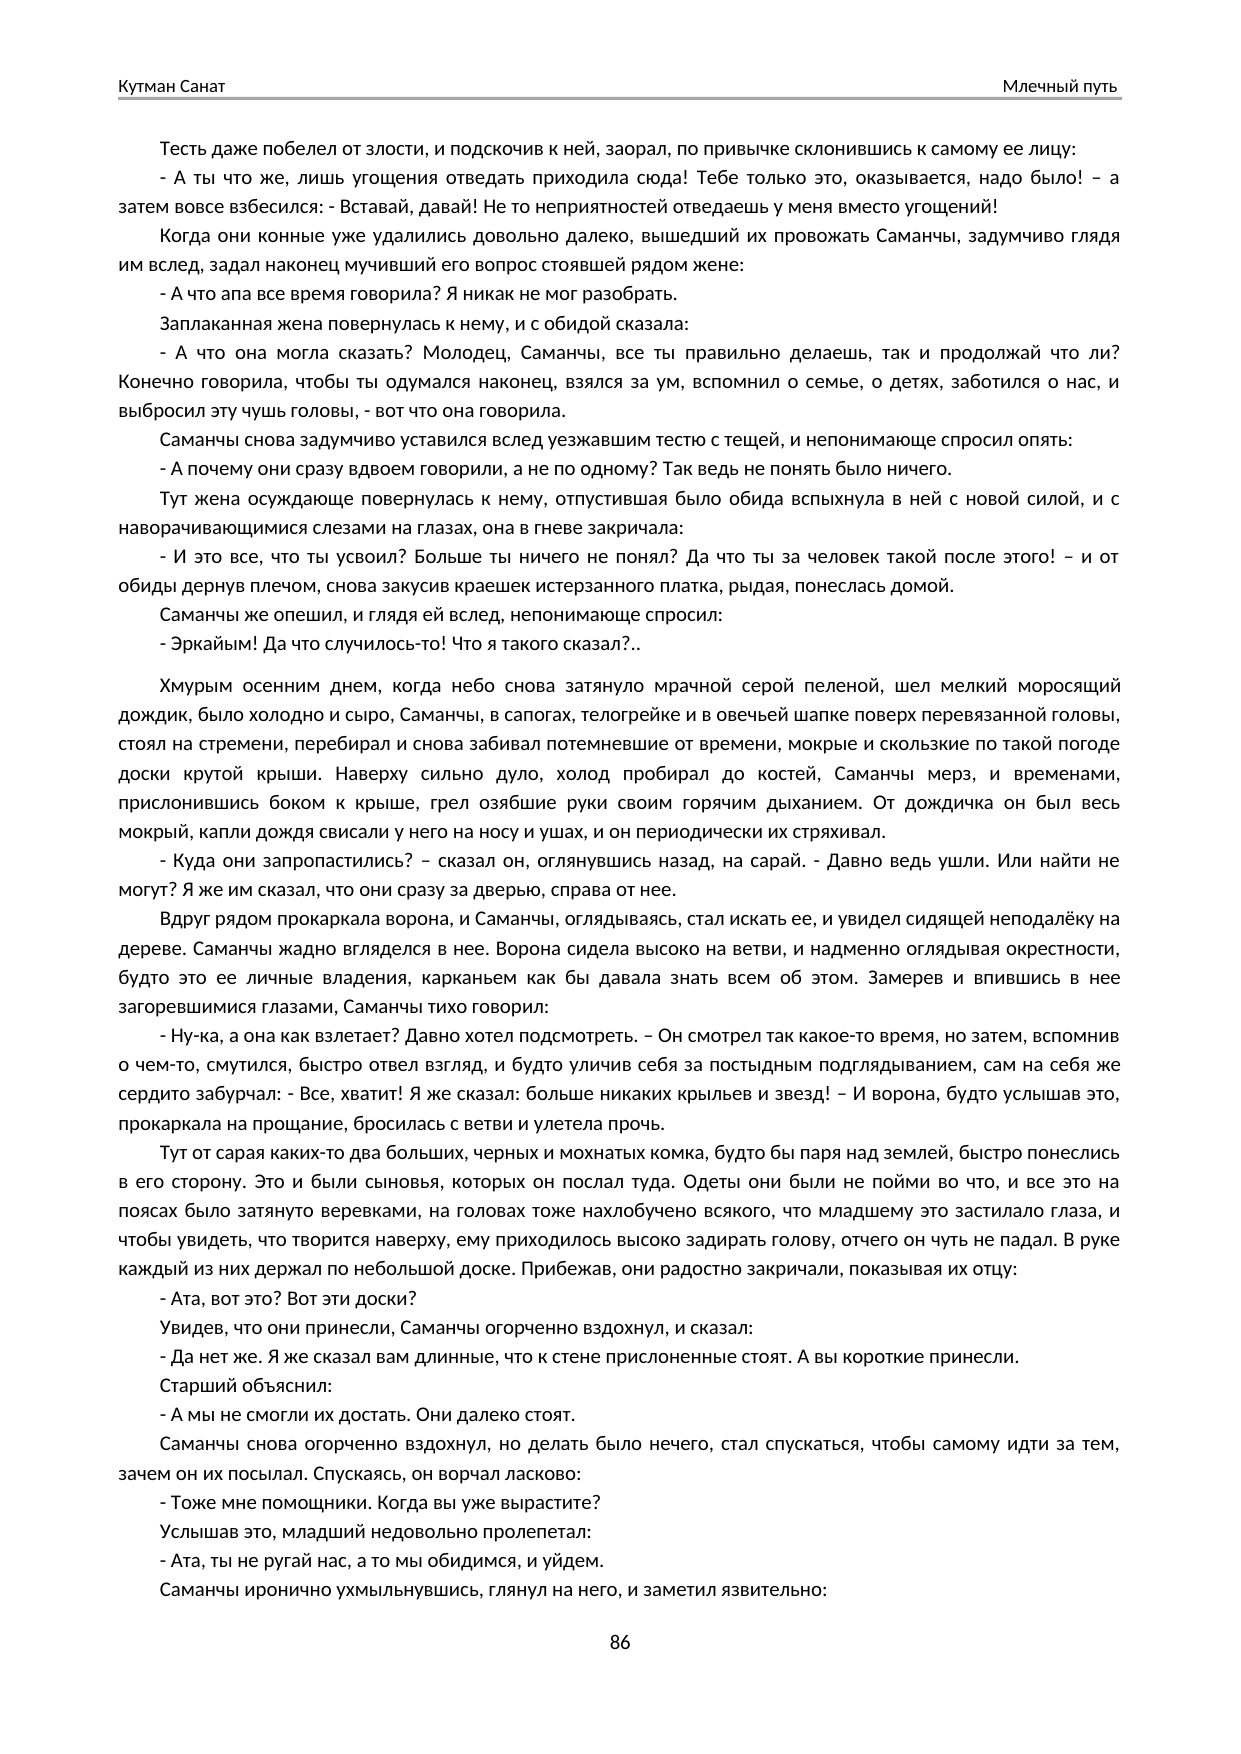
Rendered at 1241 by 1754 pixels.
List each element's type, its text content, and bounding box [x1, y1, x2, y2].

text - Ата, ты не ругай нас, а то мы обидимся, и уйдем. [118, 1547, 1122, 1573]
text Хмурым осенним днем, когда небо снова затянуло мрачной серой пеленой, шел мелкий моросящий дождик, было холодно и сыро, Саманчы, в сапогах, телогрейке и в овечьей шапке поверх перевязанной головы, стоял на стремени, перебирал и снова забивал потемневшие от времени, мокрые и скользкие по такой погоде доски крутой крыши. Наверху сильно дуло, холод пробирал до костей, Саманчы мерз, и временами, прислонившись боком к крыше, грел озябшие руки своим горячим дыханием. От дождичка он был весь мокрый, капли дождя свисали у него на носу и ушах, и он периодически их стряхивал. [118, 672, 1122, 843]
text - А что апа все время говорила? Я никак не мог разобрать. [118, 281, 1122, 306]
text - А что она могла сказать? Молодец, Саманчы, все ты правильно делаешь, так и продолжай что ли? Конечно говорила, чтобы ты одумался наконец, взялся за ум, вспомнил о семье, о детях, заботился о нас, и выбросил эту чушь головы, - вот что она говорила. [118, 339, 1122, 423]
text - И это все, что ты усвоил? Больше ты ничего не понял? Да что ты за человек такой после этого! – и от обиды дернув плечом, снова закусив краешек истерзанного платка, рыдая, понеслась домой. [118, 543, 1122, 598]
text - А мы не смогли их достать. Они далеко стоят. [118, 1401, 1122, 1427]
text Тесть даже побелел от злости, и подскочив к ней, заорал, по привычке склонившись к самому ее лицу: [118, 135, 1122, 160]
text Саманчы снова задумчиво уставился вслед уезжавшим тестю с тещей, и непонимающе спросил опять: [118, 426, 1122, 452]
text Увидев, что они принесли, Саманчы огорченно вздохнул, и сказал: [118, 1314, 1122, 1339]
text Тут жена осуждающе повернулась к нему, отпустившая было обида вспыхнула в ней с новой силой, и с наворачивающимися слезами на глазах, она в гневе закричала: [118, 485, 1122, 539]
text Заплаканная жена повернулась к нему, и с обидой сказала: [118, 310, 1122, 335]
text Услышав это, младший недовольно пролепетал: [118, 1518, 1122, 1543]
text Старший объяснил: [118, 1372, 1122, 1398]
text Вдруг рядом прокаркала ворона, и Саманчы, оглядываясь, стал искать ее, и увидел сидящей неподалёку на дереве. Саманчы жадно вгляделся в нее. Ворона сидела высоко на ветви, и надменно оглядывая окрестности, будто это ее личные владения, карканьем как бы давала знать всем об этом. Замерев и впившись в нее загоревшимися глазами, Саманчы тихо говорил: [118, 906, 1122, 1018]
text - Ну-ка, а она как взлетает? Давно хотел подсмотреть. – Он смотрел так какое-то время, но затем, вспомнив о чем-то, смутился, быстро отвел взгляд, и будто уличив себя за постыдным подглядыванием, сам на себя же сердито забурчал: - Все, хватит! Я же сказал: больше никаких крыльев и звезд! – И ворона, будто услышав это, прокаркала на прощание, бросилась с ветви и улетела прочь. [118, 1022, 1122, 1135]
text Саманчы иронично ухмыльнувшись, глянул на него, и заметил язвительно: [118, 1576, 1122, 1602]
text - А почему они сразу вдвоем говорили, а не по одному? Так ведь не понять было ничего. [118, 456, 1122, 481]
text - Ата, вот это? Вот эти доски? [118, 1285, 1122, 1310]
text - Куда они запропастились? – сказал он, оглянувшись назад, на сарай. - Давно ведь ушли. Или найти не могут? Я же им сказал, что они сразу за дверью, справа от нее. [118, 847, 1122, 902]
text - Да нет же. Я же сказал вам длинные, что к стене прислоненные стоят. А вы короткие принесли. [118, 1343, 1122, 1368]
text Когда они конные уже удалились довольно далеко, вышедший их провожать Саманчы, задумчиво глядя им вслед, задал наконец мучивший его вопрос стоявшей рядом жене: [118, 222, 1122, 277]
text - Тоже мне помощники. Когда вы уже вырастите? [118, 1489, 1122, 1514]
text - А ты что же, лишь угощения отведать приходила сюда! Тебе только это, оказывается, надо было! – а затем вовсе взбесился: - Вставай, давай! Не то неприятностей отведаешь у меня вместо угощений! [118, 164, 1122, 218]
text Саманчы же опешил, и глядя ей вслед, непонимающе спросил: [118, 601, 1122, 627]
text - Эркайым! Да что случилось-то! Что я такого сказал?.. [118, 631, 1122, 656]
text Тут от сарая каких-то два больших, черных и мохнатых комка, будто бы паря над землей, быстро понеслись в его сторону. Это и были сыновья, которых он послал туда. Одеты они были не пойми во что, и все это на поясах было затянуто веревками, на головах тоже нахлобучено всякого, что младшему это застилало глаза, и чтобы увидеть, что творится наверху, ему приходилось высоко задирать голову, отчего он чуть не падал. В руке каждый из них держал по небольшой доске. Прибежав, они радостно закричали, показывая их отцу: [118, 1139, 1122, 1281]
text Саманчы снова огорченно вздохнул, но делать было нечего, стал спускаться, чтобы самому идти за тем, зачем он их посылал. Спускаясь, он ворчал ласково: [118, 1431, 1122, 1485]
